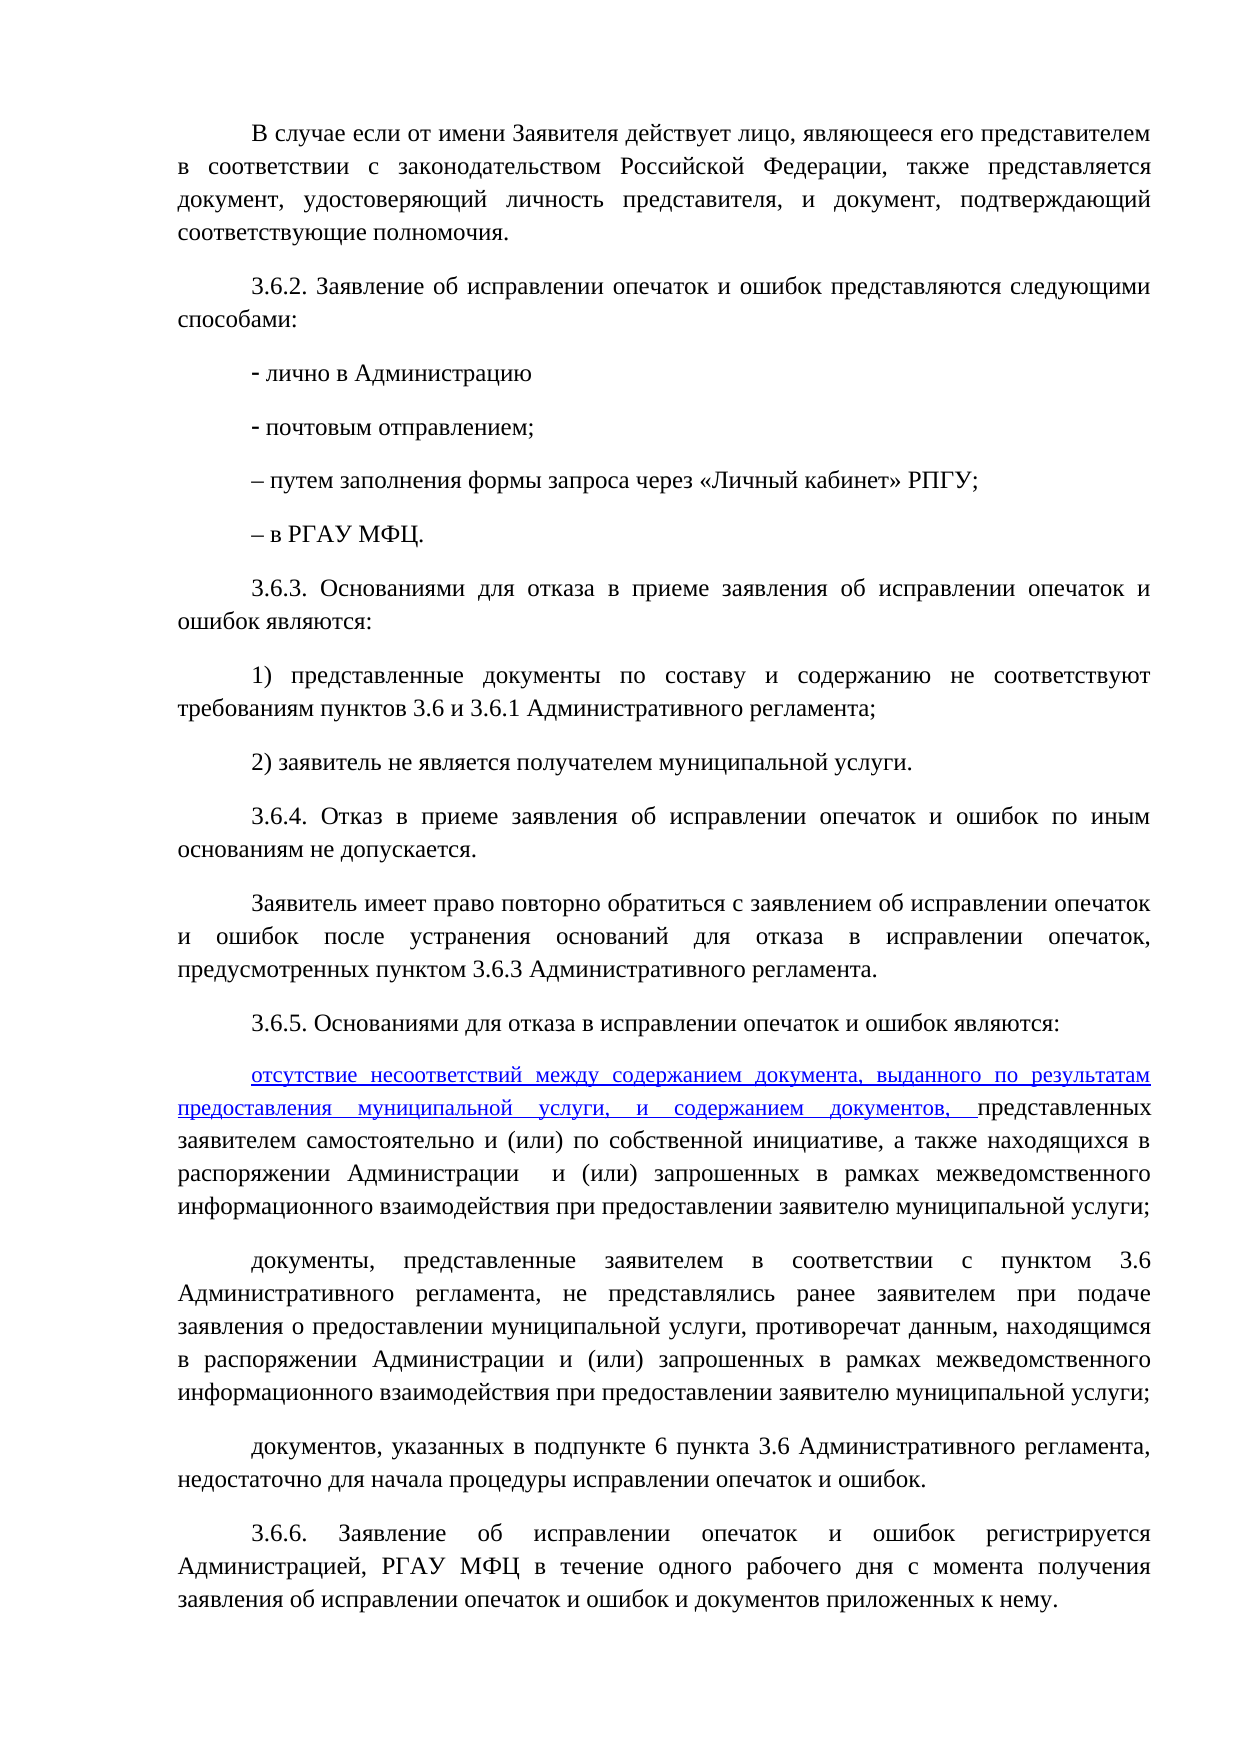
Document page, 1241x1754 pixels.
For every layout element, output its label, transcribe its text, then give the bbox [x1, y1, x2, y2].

text отсутствие несоответствий между содержанием документа, выданного по результатам предоставления муниципальной услуги, и содержанием документов, представленных заявителем самостоятельно и (или) по собственной инициативе, а также находящихся в распоряжении Администрации и (или) запрошенных в рамках межведомственного информационного взаимодействия при предоставлении заявителю муниципальной услуги; [177, 1062, 1152, 1220]
text 3.6.6. Заявление об исправлении опечаток и ошибок регистрируется Администрацией, РГАУ МФЦ в течение одного рабочего дня с момента получения заявления об исправлении опечаток и ошибок и документов приложенных к нему. [177, 1518, 1152, 1613]
text 3.6.5. Основаниями для отказа в исправлении опечаток и ошибок являются: [177, 1008, 1152, 1036]
text документы, представленные заявителем в соответствии с пунктом 3.6 Административного регламента, не представлялись ранее заявителем при подаче заявления о предоставлении муниципальной услуги, противоречат данным, находящимся в распоряжении Администрации и (или) запрошенных в рамках межведомственного информационного взаимодействия при предоставлении заявителю муниципальной услуги; [177, 1245, 1152, 1406]
text документов, указанных в подпункте 6 пункта 3.6 Административного регламента, недостаточно для начала процедуры исправлении опечаток и ошибок. [177, 1431, 1152, 1493]
text – путем заполнения формы запроса через «Личный кабинет» РПГУ; [177, 466, 1152, 494]
text В случае если от имени Заявителя действует лицо, являющееся его представителем в соответствии с законодательством Российской Федерации, также представляется документ, удостоверяющий личность представителя, и документ, подтверждающий соответствующие полномочия. [177, 118, 1152, 246]
text 1) представленные документы по составу и содержанию не соответствуют требованиям пунктов 3.6 и 3.6.1 Административного регламента; [177, 660, 1152, 722]
text Заявитель имеет право повторно обратиться с заявлением об исправлении опечаток и ошибок после устранения оснований для отказа в исправлении опечаток, предусмотренных пунктом 3.6.3 Административного регламента. [177, 888, 1152, 983]
text 3.6.4. Отказ в приеме заявления об исправлении опечаток и ошибок по иным основаниям не допускается. [177, 801, 1152, 863]
text – в РГАУ МФЦ. [177, 519, 1152, 548]
text 2) заявитель не является получателем муниципальной услуги. [177, 747, 1152, 776]
text лично в Администрацию [177, 358, 1152, 387]
text 3.6.3. Основаниями для отказа в приеме заявления об исправлении опечаток и ошибок являются: [177, 573, 1152, 635]
text почтовым отправлением; [177, 412, 1152, 441]
text 3.6.2. Заявление об исправлении опечаток и ошибок представляются следующими способами: [177, 271, 1152, 333]
